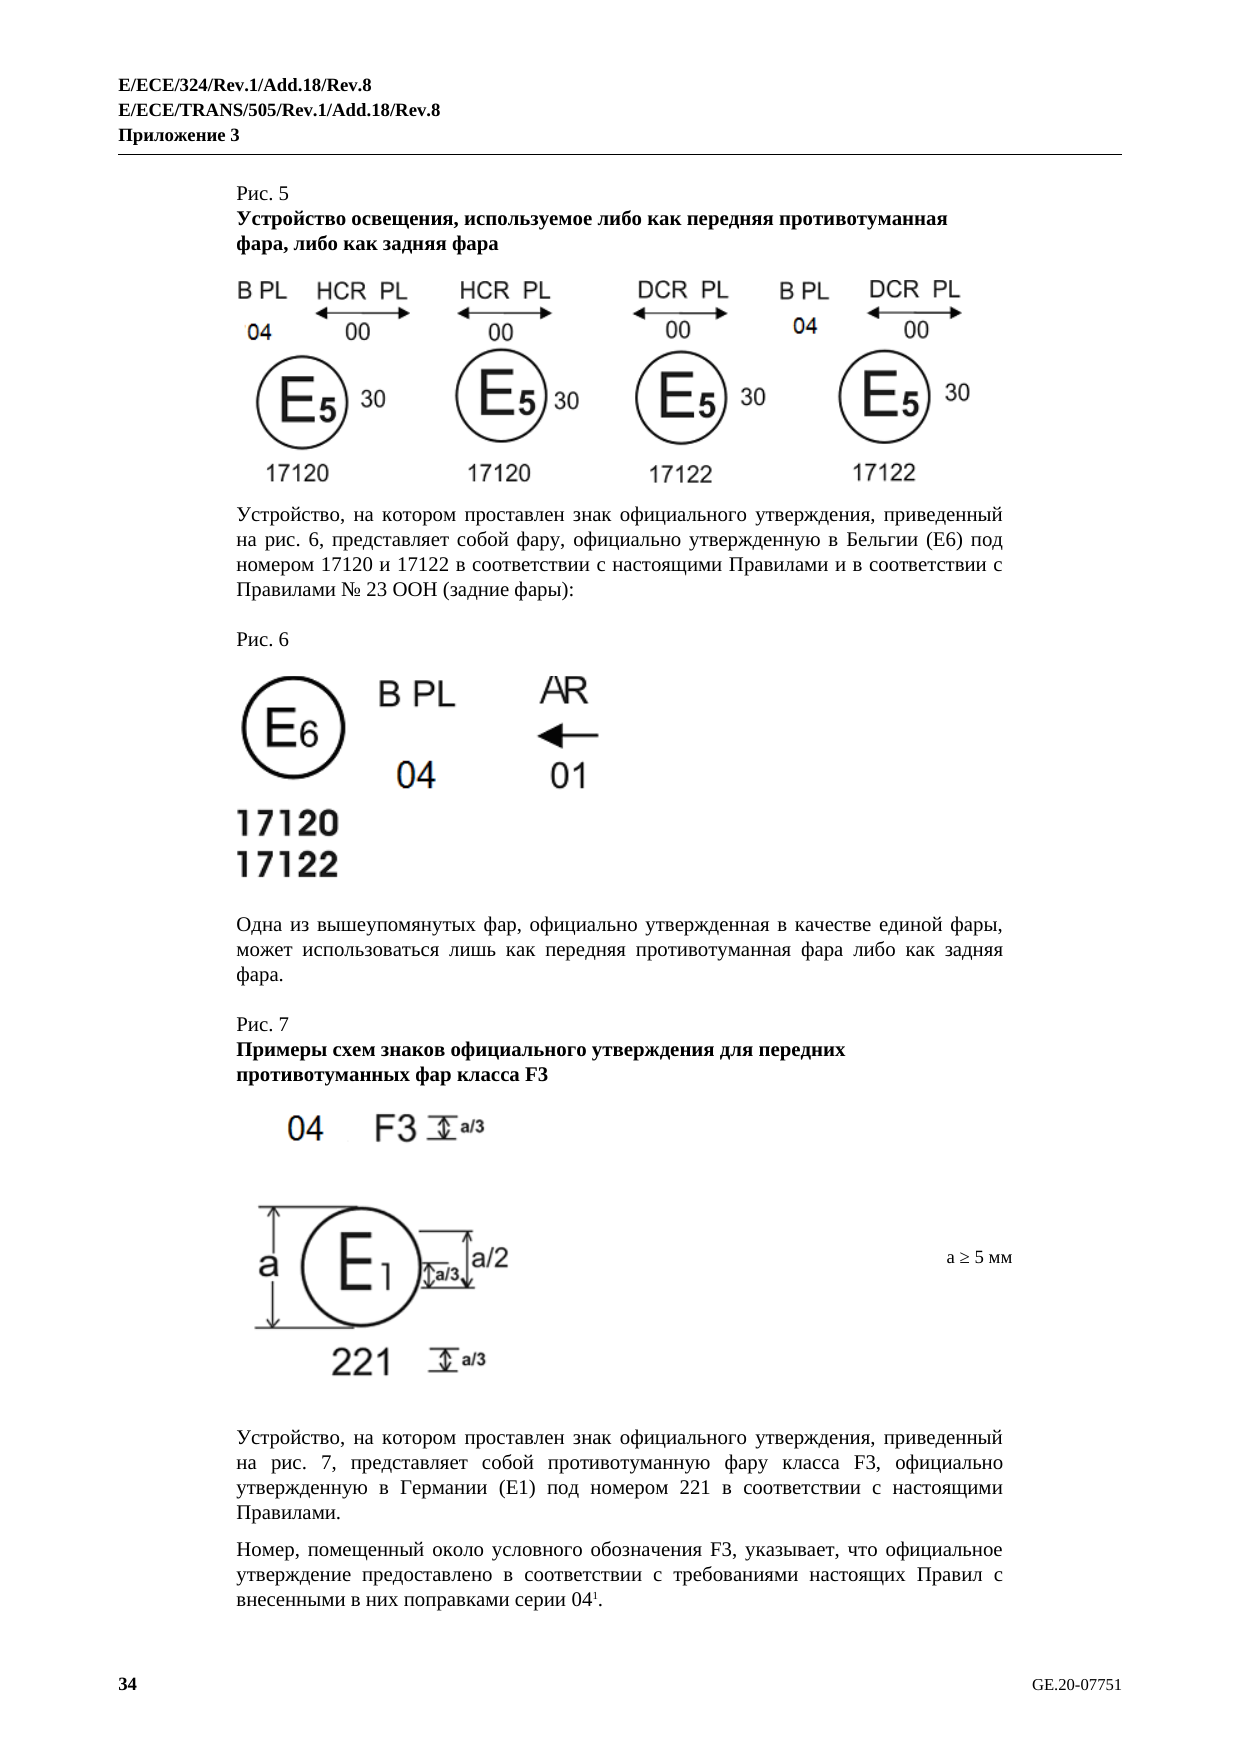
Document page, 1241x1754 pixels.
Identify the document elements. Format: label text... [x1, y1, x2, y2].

text Устройство, на котором проставлен знак официального утверждения, приведенный на рис. 7, представляет собой противотуманную фару класса F3, официально утвержденную в Германии (Е1) под номером 221 в соответствии с настоящими Правилами. [236, 1424, 1004, 1524]
text Рис. 5 Устройство освещения, используемое либо как передняя противотуманная фара, либо как задняя фара [118, 180, 1004, 255]
text Рис. 7 Примеры схем знаков официального утверждения для передних противотуманных фар класса F3 [118, 1011, 1004, 1086]
picture [236, 676, 663, 899]
picture [232, 1103, 529, 1408]
text Одна из вышеупомянутых фар, официально утвержденная в качестве единой фары, может использоваться лишь как передняя противотуманная фара либо как задняя фара. [236, 911, 1004, 986]
picture [236, 280, 982, 489]
text Номер, помещенный около условного обозначения F3, указывает, что официальное утверждение предоставлено в соответствии с требованиями настоящих Правил с внесенными в них поправками серии 041. [236, 1536, 1004, 1611]
text Рис. 6 [118, 626, 1004, 651]
table_header a ≥ 5 мм [808, 1099, 1023, 1411]
table_header [222, 1099, 807, 1411]
text Устройство, на котором проставлен знак официального утверждения, приведенный на рис. 6, представляет собой фару, официально утвержденную в Бельгии (Е6) под номером 17120 и 17122 в соответствии с настоящими Правилами и в соответствии с Правилами № 23 ООН (задние фары): [236, 501, 1004, 601]
